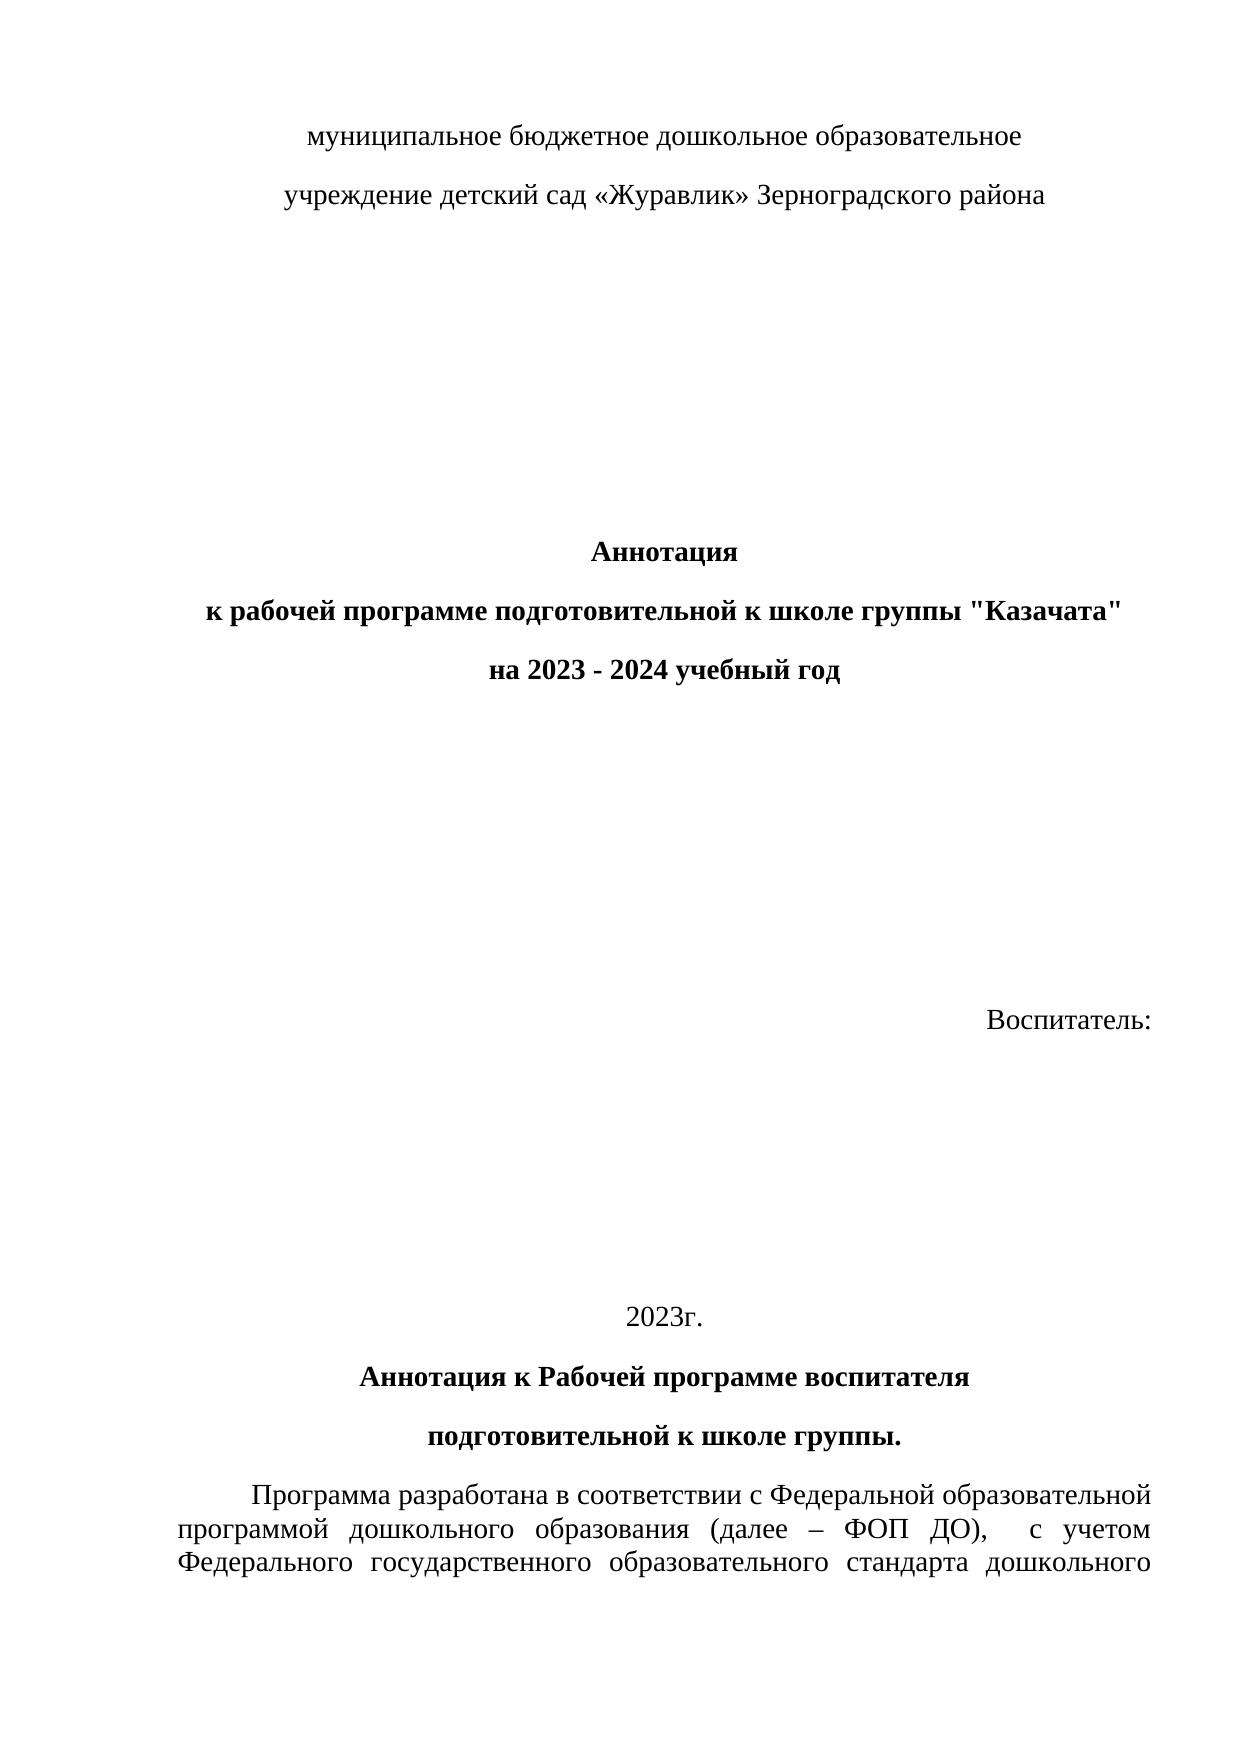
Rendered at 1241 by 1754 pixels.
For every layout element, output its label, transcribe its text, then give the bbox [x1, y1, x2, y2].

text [177, 1477, 1152, 1578]
text на 2023 - 2024 учебный год [177, 652, 1152, 686]
text Воспитатель: [177, 1002, 1152, 1036]
text Аннотация к Рабочей программе воспитателя [177, 1359, 1152, 1392]
text Аннотация [177, 534, 1152, 567]
text подготовительной к школе группы. [177, 1418, 1152, 1452]
text муниципальное бюджетное дошкольное образовательное [177, 118, 1152, 152]
text учреждение детский сад «Журавлик» Зерноградского района [177, 177, 1152, 211]
text 2023г. [177, 1299, 1152, 1333]
text к рабочей программе подготовительной к школе группы "Казачата" [177, 593, 1152, 627]
